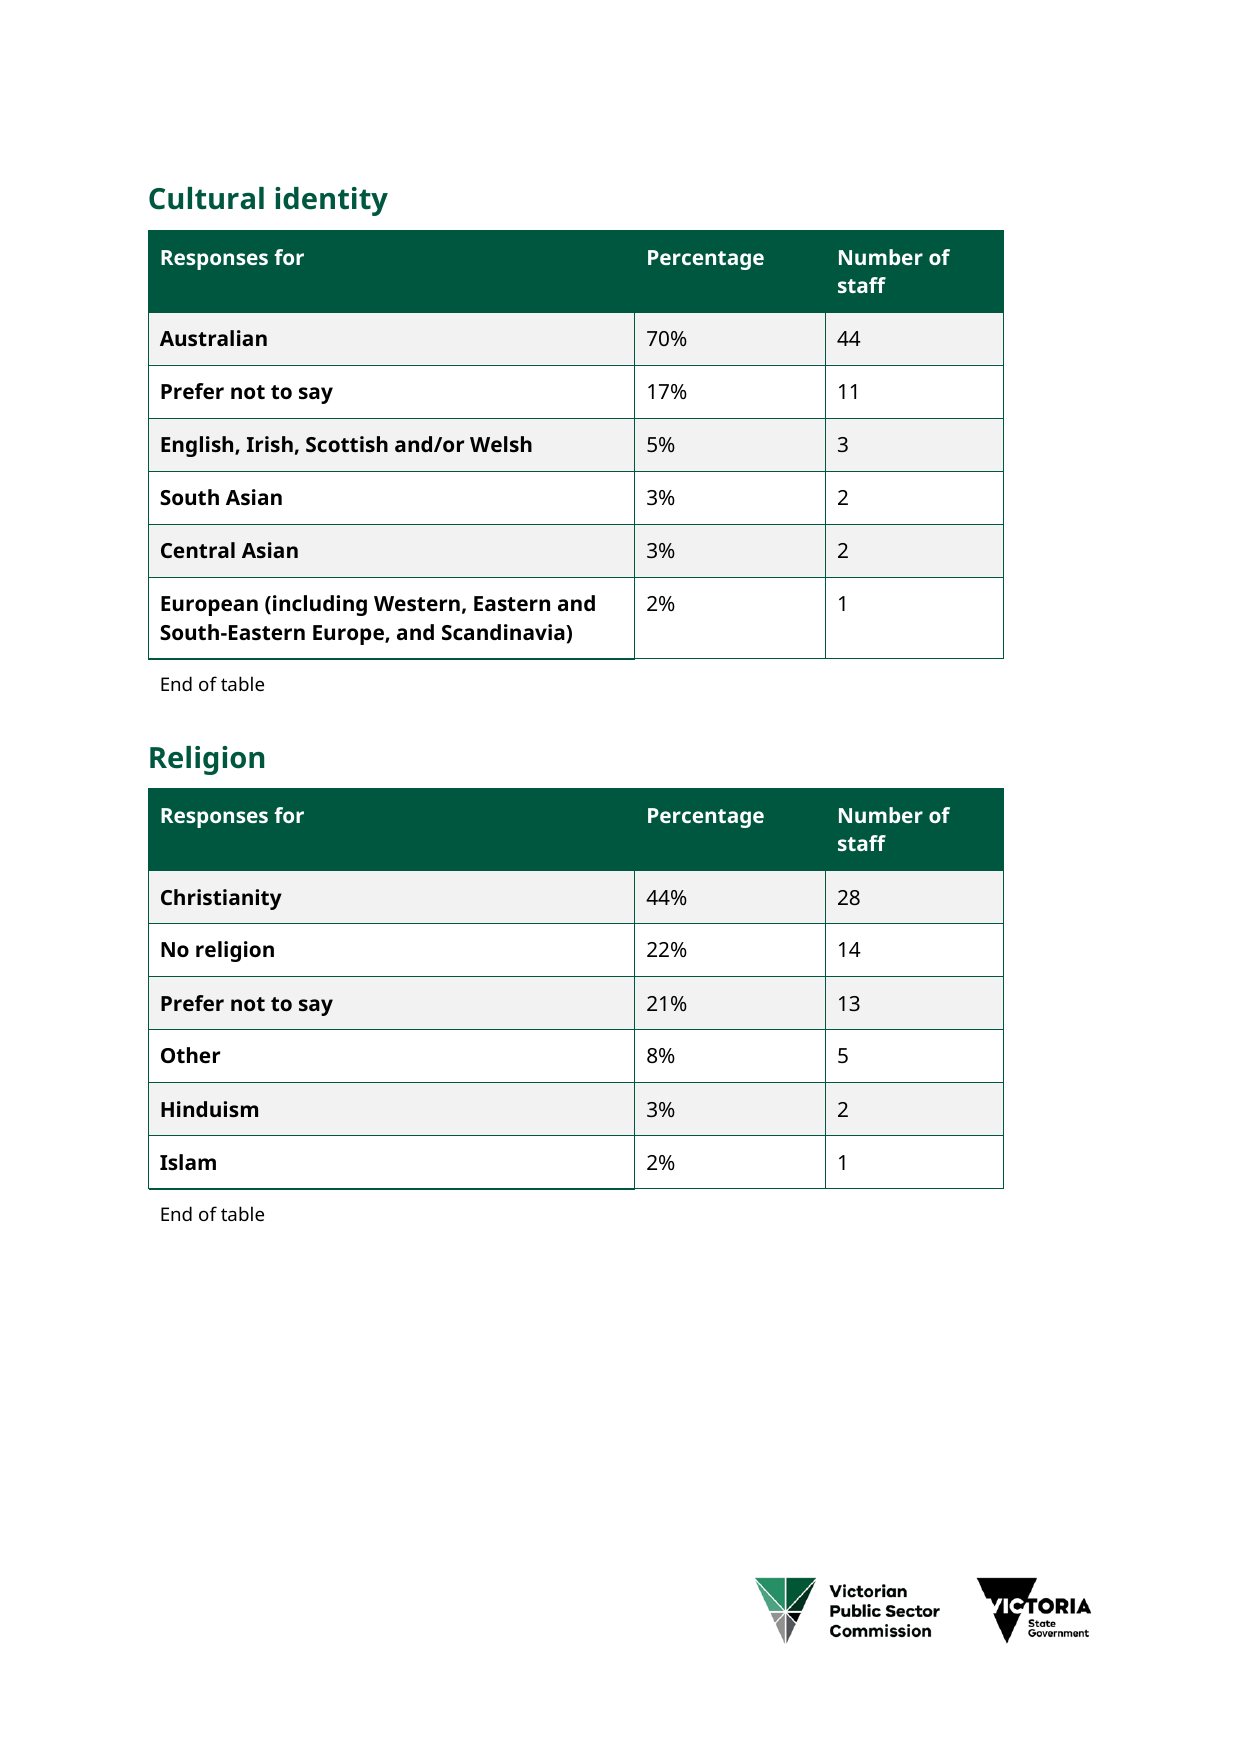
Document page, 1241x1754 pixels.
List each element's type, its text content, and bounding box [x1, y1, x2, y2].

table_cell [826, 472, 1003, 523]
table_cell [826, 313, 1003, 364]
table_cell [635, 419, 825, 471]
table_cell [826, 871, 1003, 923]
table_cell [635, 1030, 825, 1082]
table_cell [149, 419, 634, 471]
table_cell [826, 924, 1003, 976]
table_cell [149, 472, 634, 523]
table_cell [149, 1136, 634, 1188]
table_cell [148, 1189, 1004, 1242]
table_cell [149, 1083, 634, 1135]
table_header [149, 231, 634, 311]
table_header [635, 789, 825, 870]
picture [754, 1577, 1093, 1645]
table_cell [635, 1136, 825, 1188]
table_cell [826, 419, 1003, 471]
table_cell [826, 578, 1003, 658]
subtitle Cultural identity [148, 178, 1092, 218]
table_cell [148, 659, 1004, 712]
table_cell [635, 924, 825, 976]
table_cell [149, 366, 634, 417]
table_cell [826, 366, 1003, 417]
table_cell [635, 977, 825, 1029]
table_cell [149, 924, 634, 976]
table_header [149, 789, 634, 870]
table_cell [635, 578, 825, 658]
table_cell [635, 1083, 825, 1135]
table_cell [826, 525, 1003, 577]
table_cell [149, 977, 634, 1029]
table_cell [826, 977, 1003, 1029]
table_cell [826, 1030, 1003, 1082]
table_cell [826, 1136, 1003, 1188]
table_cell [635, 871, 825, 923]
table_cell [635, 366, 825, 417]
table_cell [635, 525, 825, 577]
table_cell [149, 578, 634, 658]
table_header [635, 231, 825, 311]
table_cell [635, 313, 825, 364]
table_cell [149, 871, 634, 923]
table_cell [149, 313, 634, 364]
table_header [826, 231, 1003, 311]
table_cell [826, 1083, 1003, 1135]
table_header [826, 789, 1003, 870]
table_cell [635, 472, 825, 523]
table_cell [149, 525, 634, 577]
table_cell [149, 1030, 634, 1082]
subtitle Religion [148, 737, 1092, 777]
